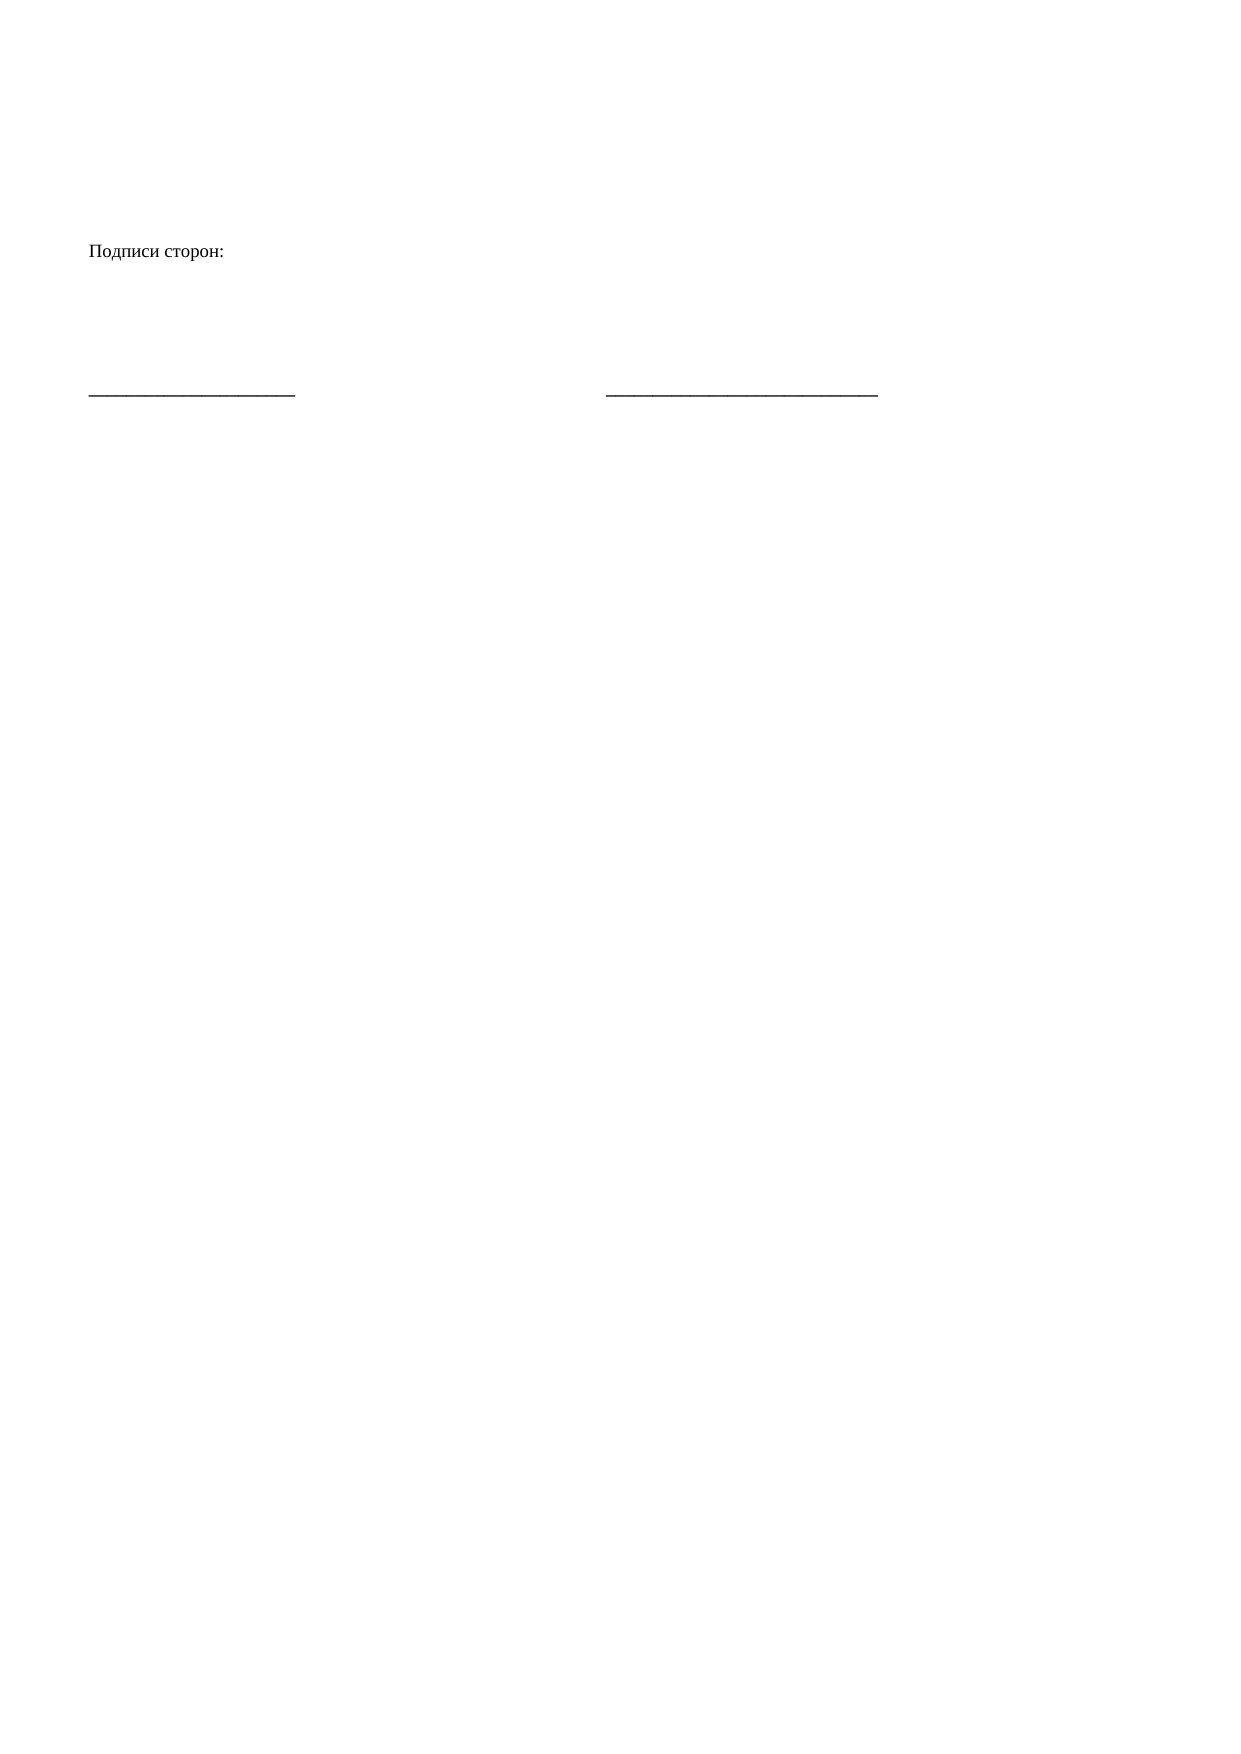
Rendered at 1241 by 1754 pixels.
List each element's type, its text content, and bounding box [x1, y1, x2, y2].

text ______________________ _____________________________ [89, 377, 1063, 399]
text Подписи сторон: [89, 240, 1063, 262]
